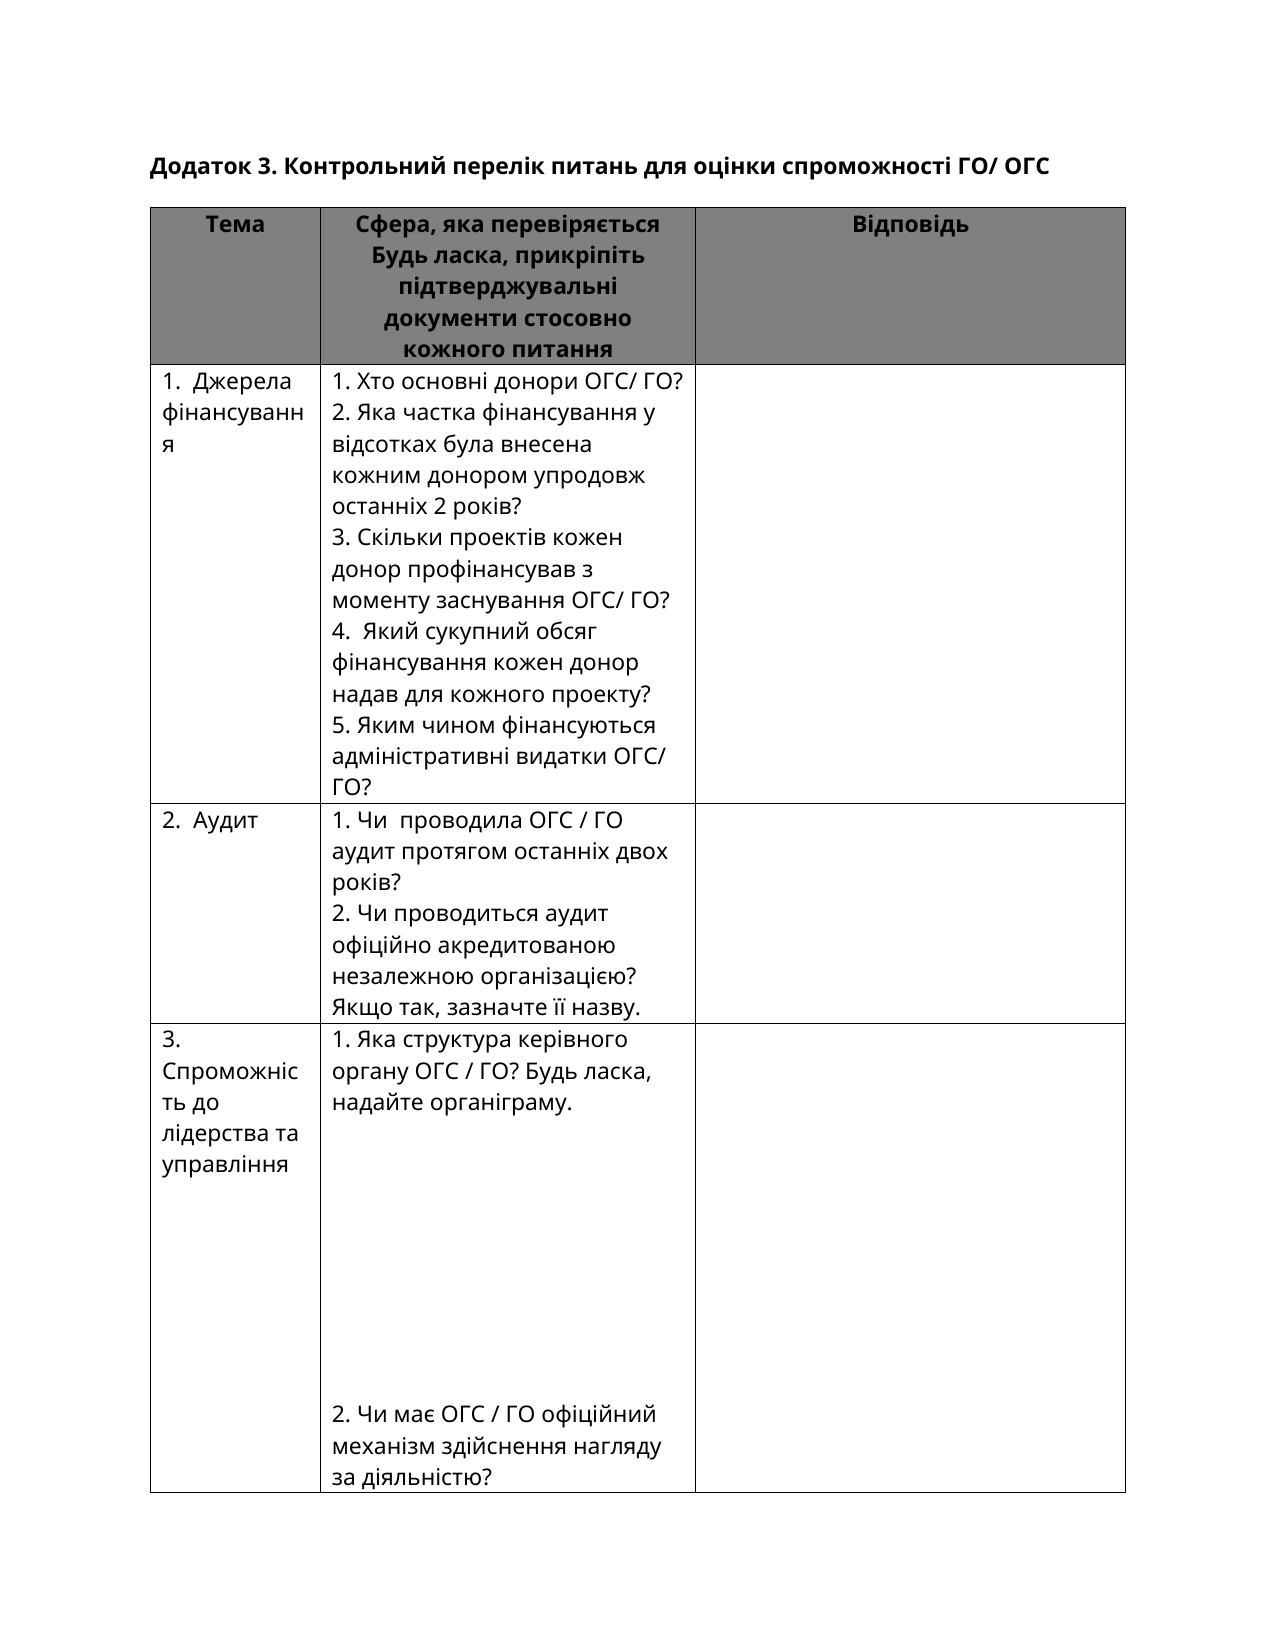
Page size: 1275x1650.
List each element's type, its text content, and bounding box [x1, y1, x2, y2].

table_header Відповідь [696, 208, 1125, 364]
table_cell 1. Чи проводила ОГС / ГО аудит протягом останніх двох років? 2. Чи проводиться аудит офіційно акредитованою незалежною організацією? Якщо так, зазначте її назву. [321, 804, 695, 1022]
table_cell 2. Аудит [151, 804, 320, 1022]
table_cell 1. Хто основні донори ОГС/ ГО? 2. Яка частка фінансування у відсотках була внесена кожним донором упродовж останніх 2 років? 3. Скільки проектів кожен донор профінансував з моменту заснування ОГС/ ГО? 4. Який сукупний обсяг фінансування кожен донор надав для кожного проекту? 5. Яким чином фінансуються адміністративні видатки ОГС/ ГО? [321, 365, 695, 803]
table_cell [321, 1024, 695, 1492]
table_cell 1. Джерела фінансування [151, 365, 320, 803]
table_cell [151, 1024, 320, 1492]
table_cell [696, 1024, 1125, 1492]
table_header Тема [151, 208, 320, 364]
table_cell [696, 365, 1125, 803]
table_header Сфера, яка перевіряється Будь ласка, прикріпіть підтверджувальні документи стосовно кожного питання [321, 208, 695, 364]
table_cell [696, 804, 1125, 1022]
text Додаток 3. Контрольний перелік питань для оцінки спроможності ГО/ ОГС [150, 150, 1125, 181]
